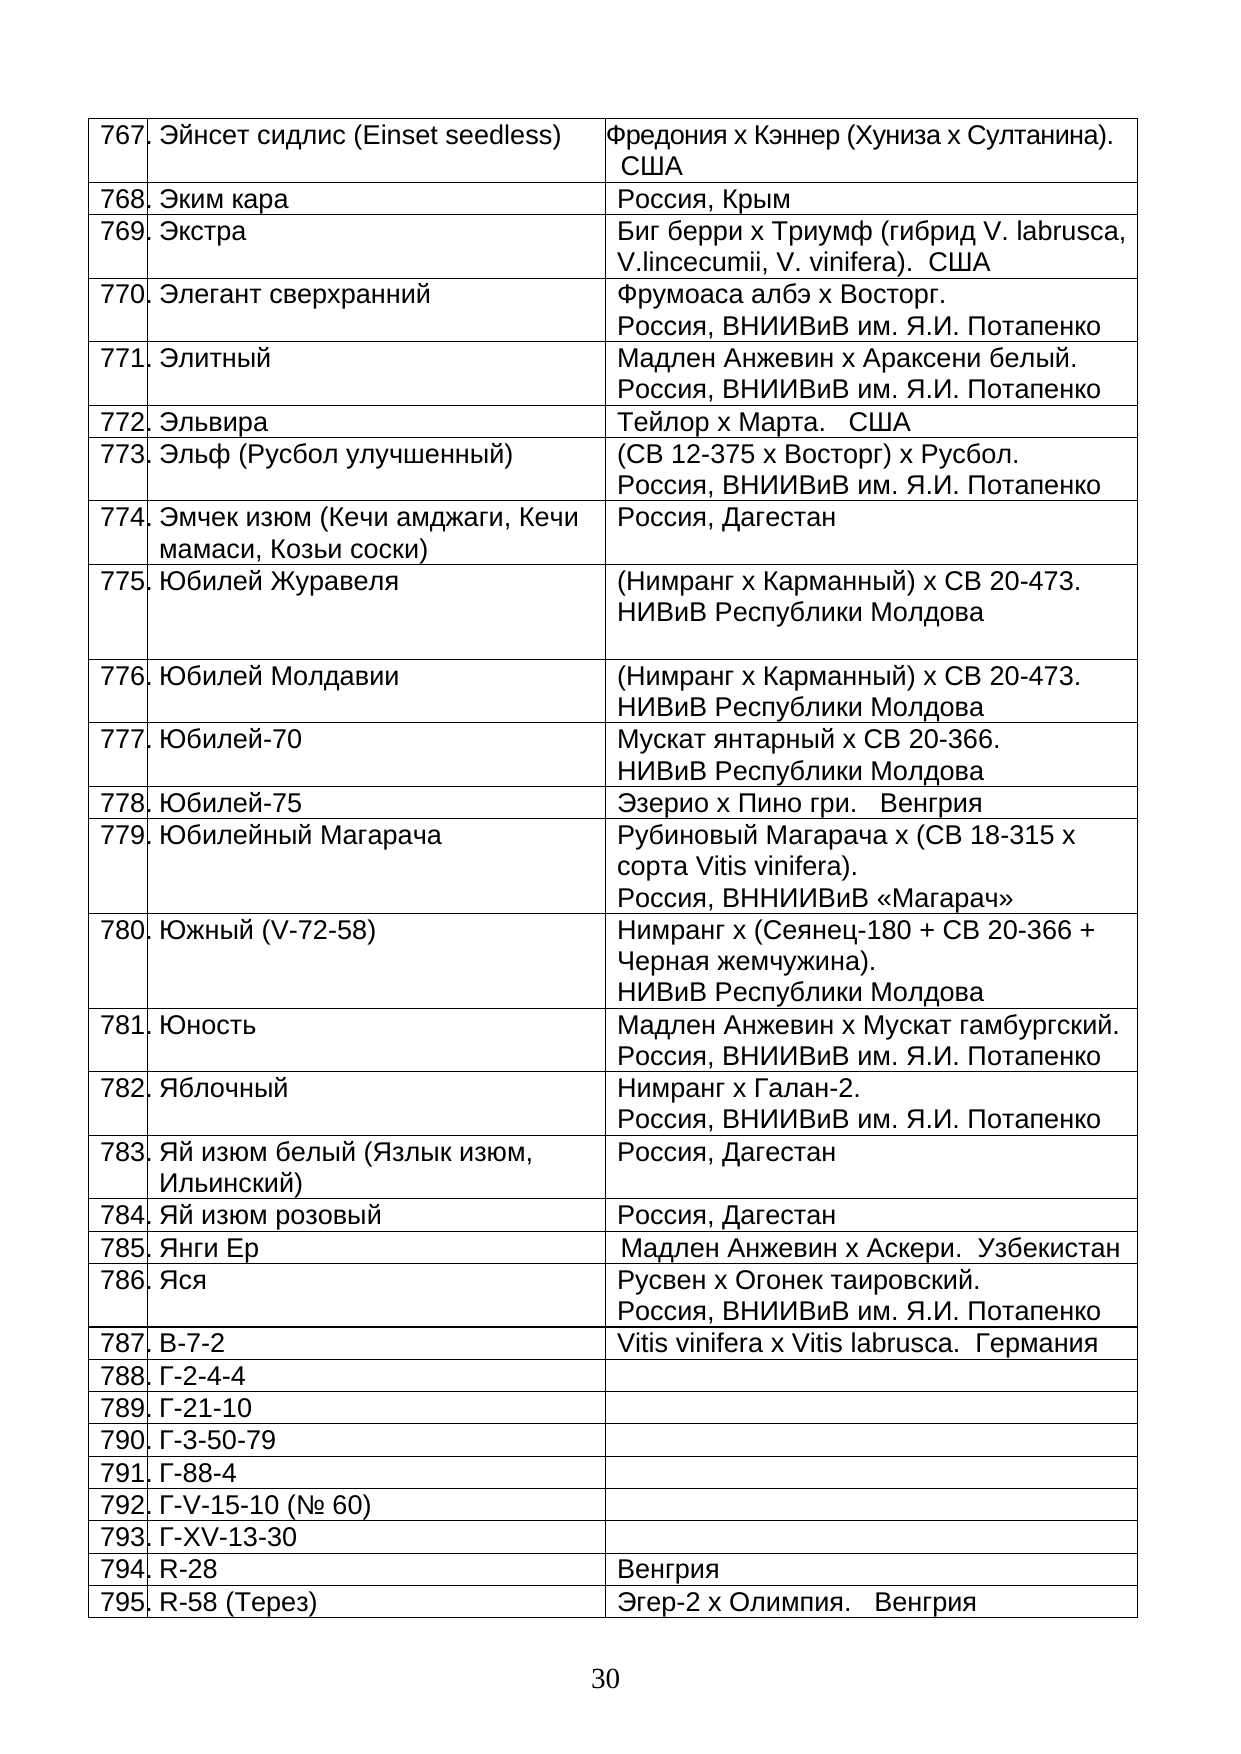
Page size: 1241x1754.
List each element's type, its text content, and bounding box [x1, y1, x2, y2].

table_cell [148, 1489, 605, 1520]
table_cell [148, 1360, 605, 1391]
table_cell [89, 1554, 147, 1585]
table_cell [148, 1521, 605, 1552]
table_cell [89, 215, 147, 277]
table_cell Нимранг х (Сеянец-180 + СВ 20-366 + Черная жемчужина). НИВиВ Республики Молдова [606, 914, 1137, 1008]
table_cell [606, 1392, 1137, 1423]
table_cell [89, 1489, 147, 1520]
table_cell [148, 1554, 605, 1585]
table_cell (СВ 12-375 х Восторг) х Русбол. Россия, ВНИИВиВ им. Я.И. Потапенко [606, 438, 1137, 500]
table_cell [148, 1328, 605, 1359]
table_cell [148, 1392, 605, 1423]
table_cell Эльвира [148, 406, 605, 437]
table_cell [89, 406, 147, 437]
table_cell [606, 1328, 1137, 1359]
table_cell [89, 660, 147, 722]
table_cell [89, 342, 147, 404]
table_cell Южный (V-72-58) [148, 914, 605, 1008]
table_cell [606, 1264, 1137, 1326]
table_cell [89, 119, 147, 182]
table_cell Яй изюм розовый [148, 1199, 605, 1231]
table_cell Яй изюм белый (Язлык изюм, Ильинский) [148, 1136, 605, 1198]
table_cell [89, 787, 147, 818]
table_cell Юность [148, 1009, 605, 1071]
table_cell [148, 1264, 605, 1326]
table_cell [89, 819, 147, 913]
table_cell Россия, Крым [606, 183, 1137, 214]
table_cell Россия, Дагестан [606, 1136, 1137, 1198]
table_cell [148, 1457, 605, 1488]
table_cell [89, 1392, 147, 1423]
table_cell Фредония х Кэннер (Хуниза х Султанина). США [606, 119, 1137, 182]
table_cell [89, 183, 147, 214]
table_cell Экстра [148, 215, 605, 277]
table_cell Биг берри х Триумф (гибрид V. labrusca, V.lincecumii, V. vinifera). США [606, 215, 1137, 277]
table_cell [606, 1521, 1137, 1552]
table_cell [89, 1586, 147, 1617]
table_cell [89, 565, 147, 659]
table_cell [89, 1009, 147, 1071]
table_cell Тейлор х Марта. США [606, 406, 1137, 437]
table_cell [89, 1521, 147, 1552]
table_cell [89, 1072, 147, 1135]
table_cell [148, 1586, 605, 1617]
table_cell Юбилей-70 [148, 723, 605, 786]
table_cell [89, 438, 147, 500]
table_cell Россия, Дагестан [606, 501, 1137, 564]
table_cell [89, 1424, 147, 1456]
table_cell Эльф (Русбол улучшенный) [148, 438, 605, 500]
table_cell Юбилей Молдавии [148, 660, 605, 722]
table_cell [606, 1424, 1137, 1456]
table_cell [89, 279, 147, 341]
table_cell Янги Ер [148, 1232, 605, 1263]
table_cell [89, 1136, 147, 1198]
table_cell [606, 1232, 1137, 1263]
table_cell [89, 1199, 147, 1231]
table_cell Фрумоаса албэ х Восторг. Россия, ВНИИВиВ им. Я.И. Потапенко [606, 279, 1137, 341]
table_cell Мускат янтарный х СВ 20-366. НИВиВ Республики Молдова [606, 723, 1137, 786]
table_cell Эмчек изюм (Кечи амджаги, Кечи мамаси, Козьи соски) [148, 501, 605, 564]
table_cell Мадлен Анжевин х Мускат гамбургский. Россия, ВНИИВиВ им. Я.И. Потапенко [606, 1009, 1137, 1071]
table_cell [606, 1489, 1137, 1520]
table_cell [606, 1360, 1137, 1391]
table_cell [89, 914, 147, 1008]
table_cell Россия, Дагестан [606, 1199, 1137, 1231]
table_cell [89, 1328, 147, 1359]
table_cell Мадлен Анжевин х Араксени белый. Россия, ВНИИВиВ им. Я.И. Потапенко [606, 342, 1137, 404]
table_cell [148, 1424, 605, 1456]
table_cell Юбилей Журавеля [148, 565, 605, 659]
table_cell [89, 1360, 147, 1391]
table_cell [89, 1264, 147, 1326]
table_cell [89, 501, 147, 564]
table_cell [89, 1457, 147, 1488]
table_cell (Нимранг х Карманный) х СВ 20-473. НИВиВ Республики Молдова [606, 660, 1137, 722]
table_cell Эзерио х Пино гри. Венгрия [606, 787, 1137, 818]
table_cell Элегант сверхранний [148, 279, 605, 341]
table_cell Рубиновый Магарача х (СВ 18-315 х сорта Vitis vinifera). Россия, ВННИИВиВ «Магарач» [606, 819, 1137, 913]
table_cell Юбилей-75 [148, 787, 605, 818]
table_cell [89, 723, 147, 786]
table_cell Эким кара [148, 183, 605, 214]
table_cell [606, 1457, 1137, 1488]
table_cell Нимранг х Галан-2. Россия, ВНИИВиВ им. Я.И. Потапенко [606, 1072, 1137, 1135]
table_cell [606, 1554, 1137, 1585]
table_cell Юбилейный Магарача [148, 819, 605, 913]
table_cell Элитный [148, 342, 605, 404]
table_cell (Нимранг х Карманный) х СВ 20-473. НИВиВ Республики Молдова [606, 565, 1137, 659]
table_cell Яблочный [148, 1072, 605, 1135]
table_cell Эйнсет сидлис (Einset seedless) [148, 119, 605, 182]
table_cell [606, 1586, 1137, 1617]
table_cell [89, 1232, 147, 1263]
